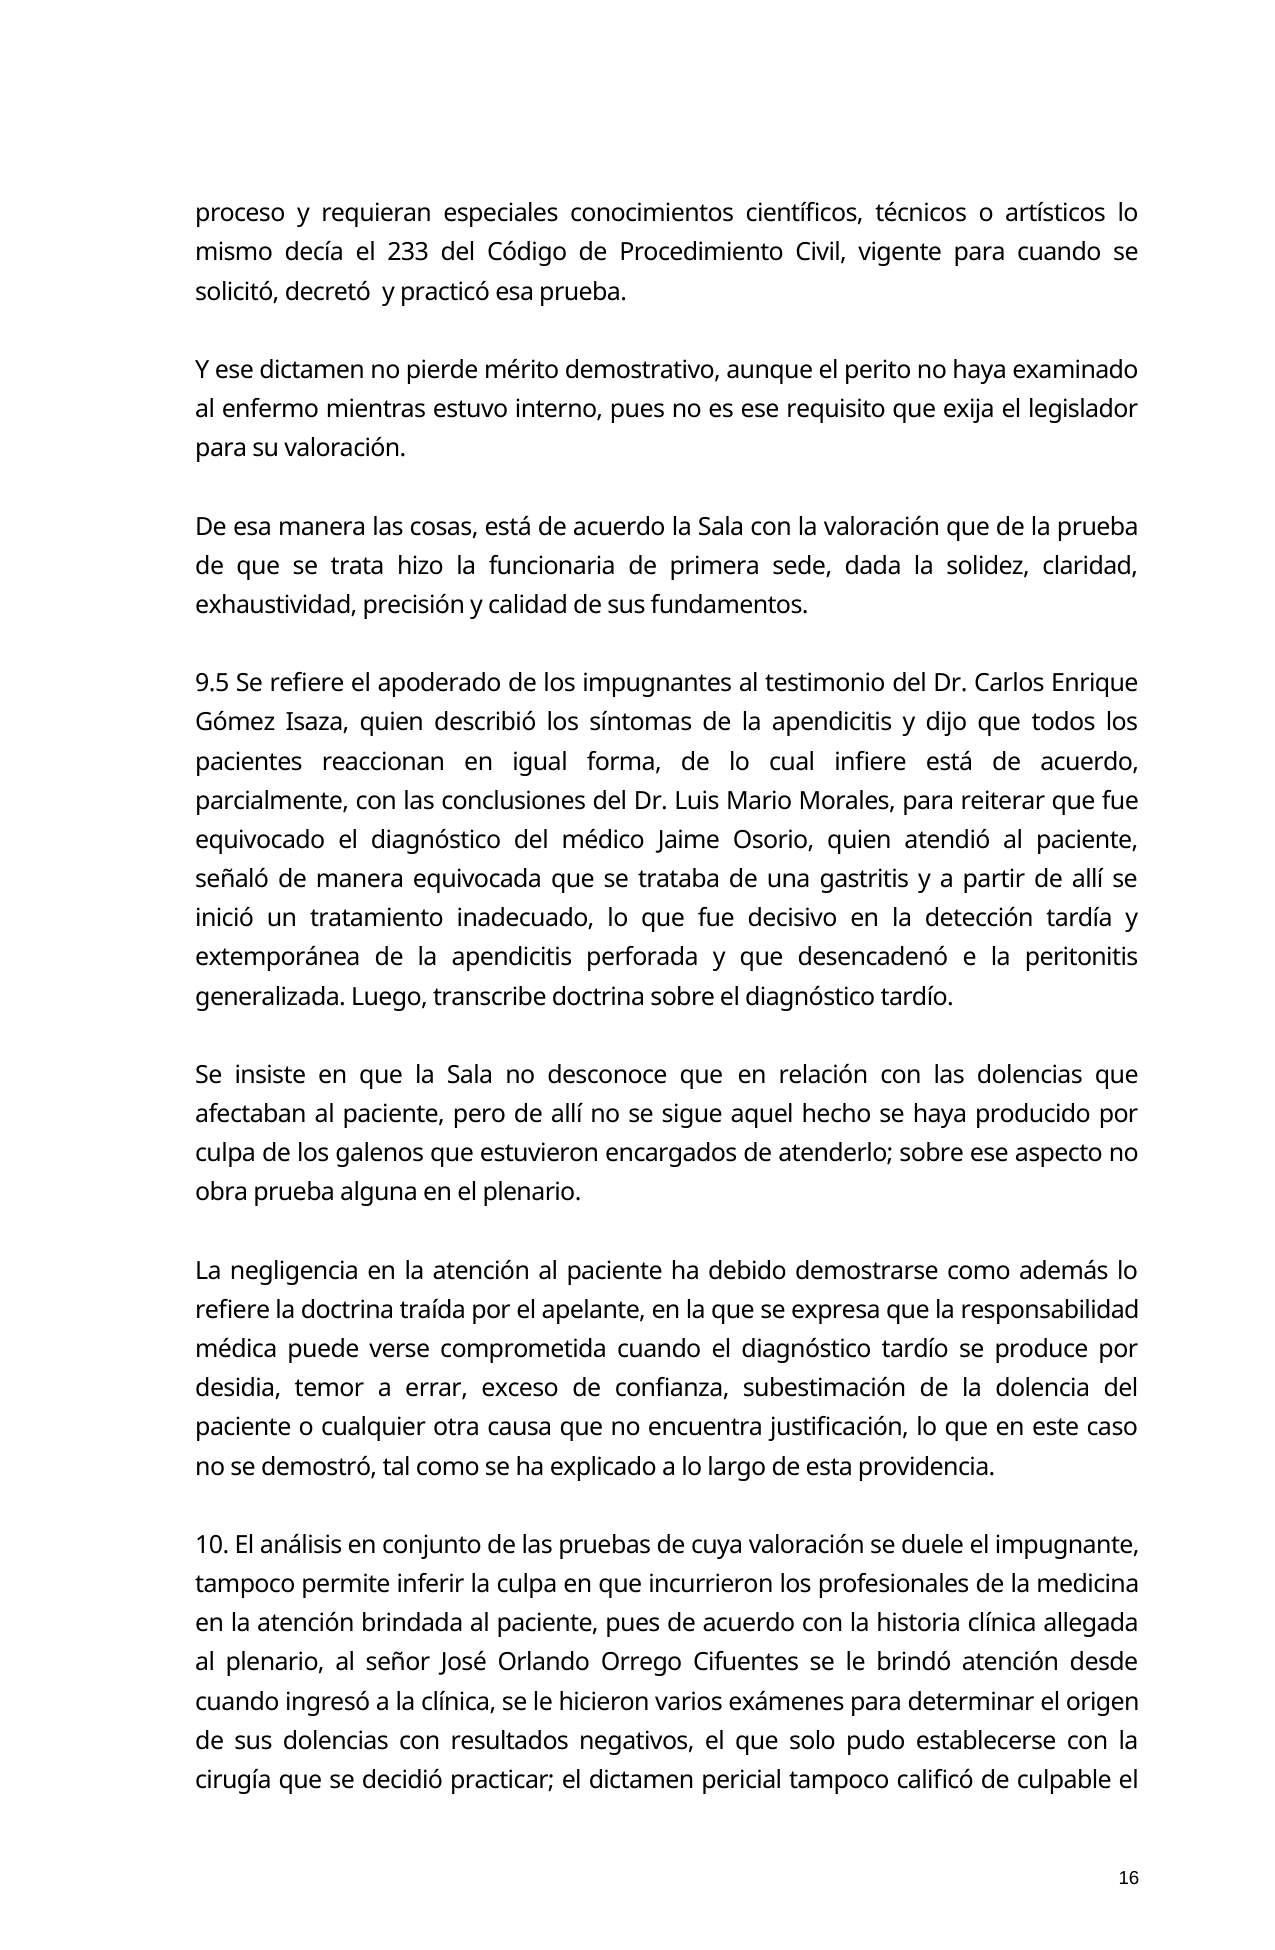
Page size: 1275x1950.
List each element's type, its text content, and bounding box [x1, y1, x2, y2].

text 9.5 Se refiere el apoderado de los impugnantes al testimonio del Dr. Carlos Enrique Gómez Isaza, quien describió los síntomas de la apendicitis y dijo que todos los pacientes reaccionan en igual forma, de lo cual infiere está de acuerdo, parcialmente, con las conclusiones del Dr. Luis Mario Morales, para reiterar que fue equivocado el diagnóstico del médico Jaime Osorio, quien atendió al paciente, señaló de manera equivocada que se trataba de una gastritis y a partir de allí se inició un tratamiento inadecuado, lo que fue decisivo en la detección tardía y extemporánea de la apendicitis perforada y que desencadenó e la peritonitis generalizada. Luego, transcribe doctrina sobre el diagnóstico tardío. [195, 665, 1139, 1012]
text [195, 195, 1139, 307]
text De esa manera las cosas, está de acuerdo la Sala con la valoración que de la prueba de que se trata hizo la funcionaria de primera sede, dada la solidez, claridad, exhaustividad, precisión y calidad de sus fundamentos. [195, 508, 1139, 621]
text Se insiste en que la Sala no desconoce que en relación con las dolencias que afectaban al paciente, pero de allí no se sigue aquel hecho se haya producido por culpa de los galenos que estuvieron encargados de atenderlo; sobre ese aspecto no obra prueba alguna en el plenario. [195, 1057, 1139, 1208]
text La negligencia en la atención al paciente ha debido demostrarse como además lo refiere la doctrina traída por el apelante, en la que se expresa que la responsabilidad médica puede verse comprometida cuando el diagnóstico tardío se produce por desidia, temor a errar, exceso de confianza, subestimación de la dolencia del paciente o cualquier otra causa que no encuentra justificación, lo que en este caso no se demostró, tal como se ha explicado a lo largo de esta providencia. [195, 1252, 1139, 1482]
text Y ese dictamen no pierde mérito demostrativo, aunque el perito no haya examinado al enfermo mientras estuvo interno, pues no es ese requisito que exija el legislador para su valoración. [195, 352, 1139, 464]
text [195, 1527, 1139, 1796]
